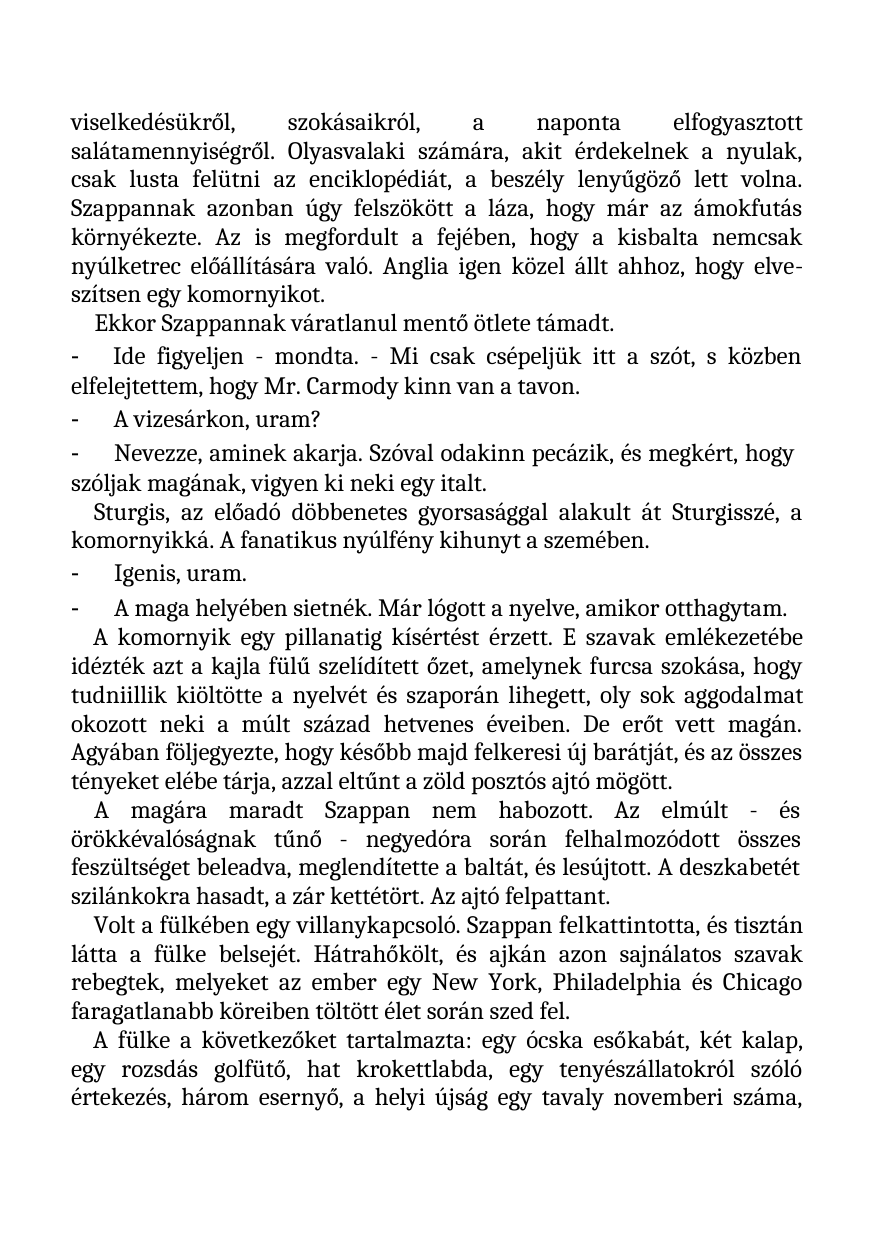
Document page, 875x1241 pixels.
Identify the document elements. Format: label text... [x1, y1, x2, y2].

list A maga helyében sietnék. Már lógott a nyelve, amikor otthagytam. [71, 589, 796, 623]
text A komornyik egy pillanatig kísértést érzett. E szavak emlékezetébe idézték azt a kajla fülű szelídített őzet, amelynek furcsa szokása, hogy tudniillik kiöltötte a nyelvét és szaporán lihegett, oly sok aggodalmat okozott neki a múlt század hetvenes éveiben. De erőt vett magán. Agyában följegyezte, hogy később majd felkeresi új barátját, és az összes tényeket elébe tárja, azzal eltűnt a zöld posztós ajtó mögött. [71, 623, 803, 796]
list Nevezze, aminek akarja. Szóval odakinn pecázik, és megkért, hogy szóljak magának, vigyen ki neki egy italt. [71, 435, 795, 498]
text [71, 108, 803, 309]
text Sturgis, az előadó döbbenetes gyorsasággal alakult át Sturgisszé, a komornyikká. A fanatikus nyúlfény kihunyt a szemében. [71, 498, 803, 555]
text Volt a fülkében egy villanykapcsoló. Szappan felkattintotta, és tisztán látta a fülke belsejét. Hátrahőkölt, és ajkán azon sajnálatos szavak rebegtek, melyeket az ember egy New York, Philadelphia és Chicago faragatlanabb köreiben töltött élet során szed fel. [71, 911, 803, 1026]
list Igenis, uram. [71, 555, 803, 589]
text Ekkor Szappannak váratlanul mentő ötlete támadt. [94, 309, 803, 338]
list A vizesárkon, uram? [71, 401, 803, 435]
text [71, 1026, 803, 1112]
list Ide figyeljen - mondta. - Mi csak csépeljük itt a szót, s közben elfelejtettem, hogy Mr. Carmody kinn van a tavon. [71, 338, 803, 401]
text A magára maradt Szappan nem habozott. Az elmúlt - és örökkévalóságnak tűnő - negyedóra során felhalmozódott összes feszültséget beleadva, meglendítette a baltát, és lesújtott. A deszkabetét szilánkokra hasadt, a zár kettétört. Az ajtó felpattant. [71, 796, 801, 911]
